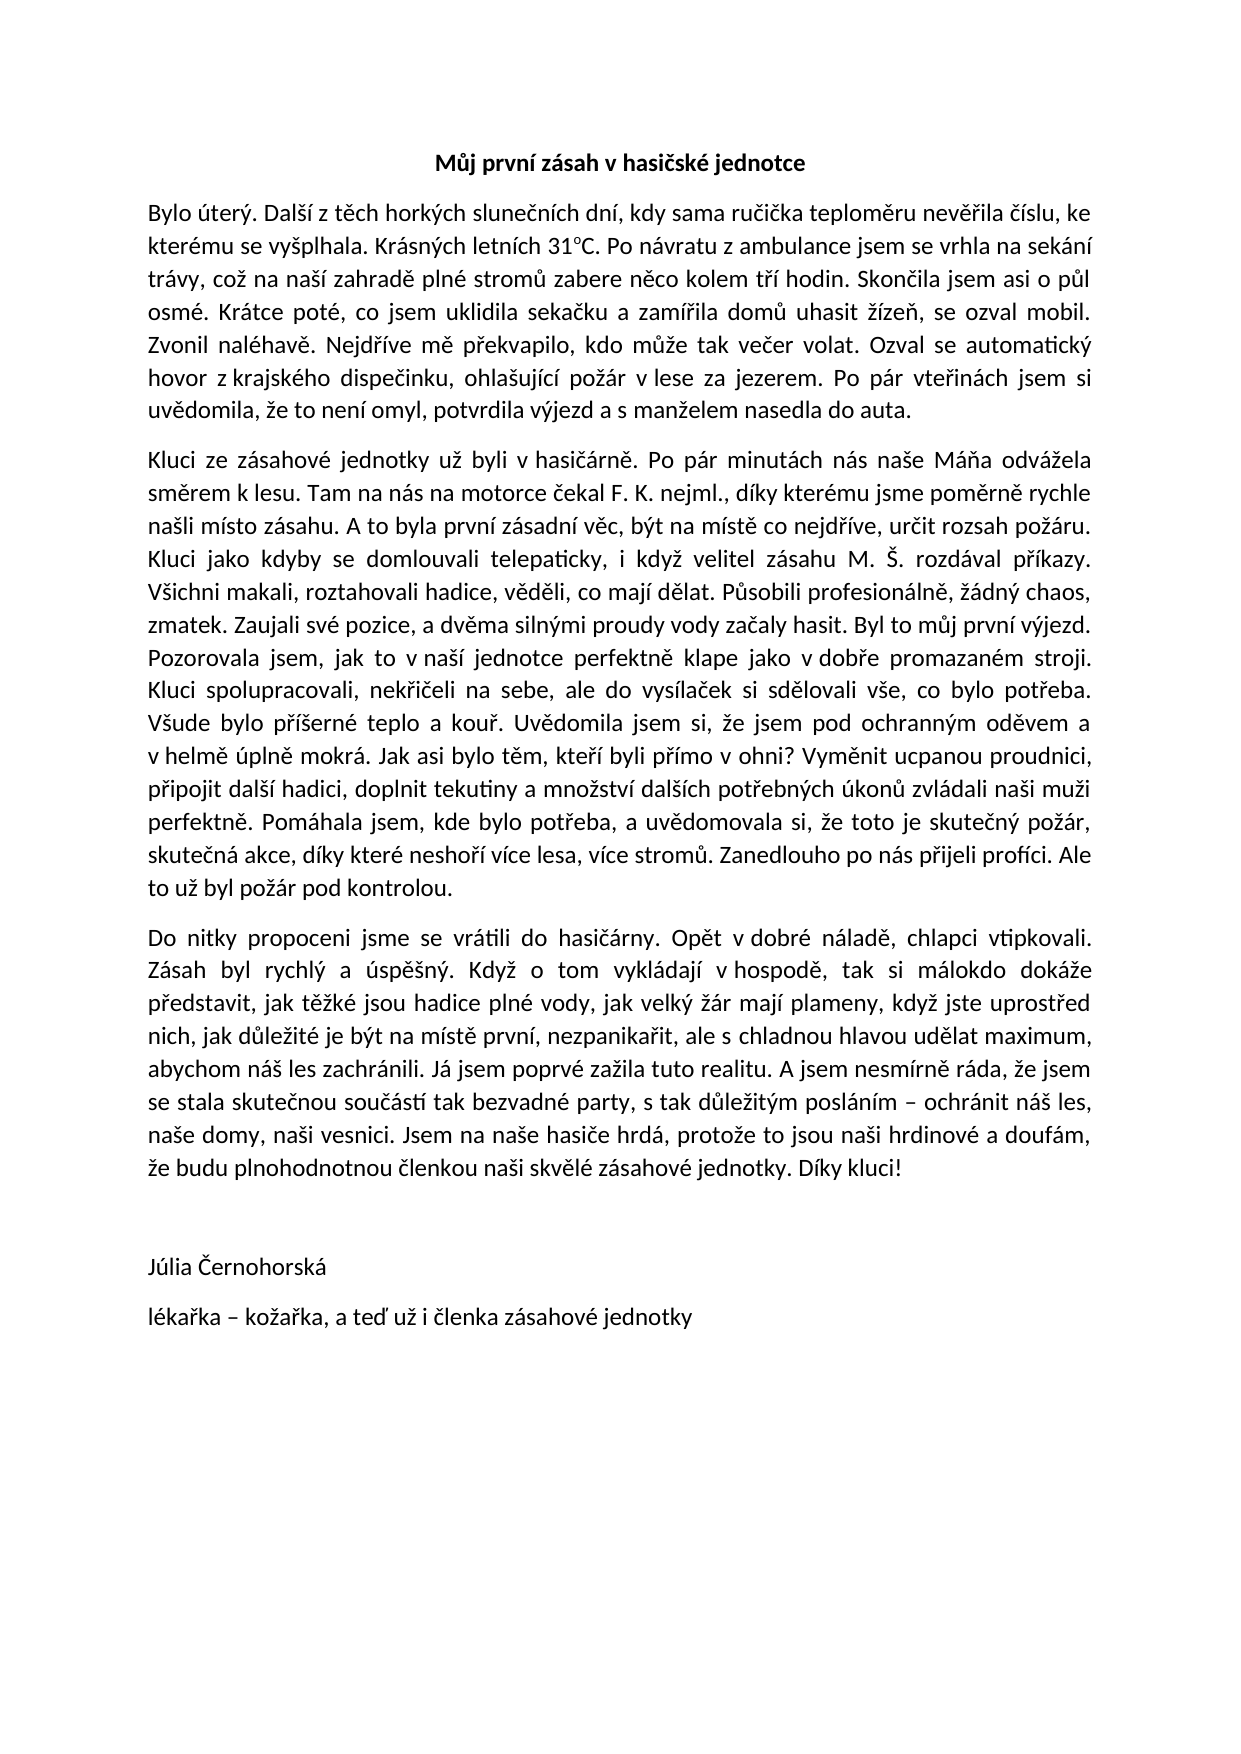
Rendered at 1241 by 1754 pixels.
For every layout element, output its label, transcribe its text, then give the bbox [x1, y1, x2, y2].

text Júlia Černohorská [148, 1251, 1093, 1282]
text Bylo úterý. Další z těch horkých slunečních dní, kdy sama ručička teploměru nevěřila číslu, ke kterému se vyšplhala. Krásných letních 31oC. Po návratu z ambulance jsem se vrhla na sekání trávy, což na naší zahradě plné stromů zabere něco kolem tří hodin. Skončila jsem asi o půl osmé. Krátce poté, co jsem uklidila sekačku a zamířila domů uhasit žízeň, se ozval mobil. Zvonil naléhavě. Nejdříve mě překvapilo, kdo může tak večer volat. Ozval se automatický hovor z krajského dispečinku, ohlašující požár v lese za jezerem. Po pár vteřinách jsem si uvědomila, že to není omyl, potvrdila výjezd a s manželem nasedla do auta. [148, 197, 1093, 425]
text Můj první zásah v hasičské jednotce [148, 148, 1093, 178]
text lékařka – kožařka, a teď už i členka zásahové jednotky [148, 1301, 1093, 1331]
text Do nitky propoceni jsme se vrátili do hasičárny. Opět v dobré náladě, chlapci vtipkovali. Zásah byl rychlý a úspěšný. Když o tom vykládají v hospodě, tak si málokdo dokáže představit, jak těžké jsou hadice plné vody, jak velký žár mají plameny, když jste uprostřed nich, jak důležité je být na místě první, nezpanikařit, ale s chladnou hlavou udělat maximum, abychom náš les zachránili. Já jsem poprvé zažila tuto realitu. A jsem nesmírně ráda, že jsem se stala skutečnou součástí tak bezvadné party, s tak důležitým posláním – ochránit náš les, naše domy, naši vesnici. Jsem na naše hasiče hrdá, protože to jsou naši hrdinové a doufám, že budu plnohodnotnou členkou naši skvělé zásahové jednotky. Díky kluci! [148, 922, 1093, 1183]
text Kluci ze zásahové jednotky už byli v hasičárně. Po pár minutách nás naše Máňa odvážela směrem k lesu. Tam na nás na motorce čekal F. K. nejml., díky kterému jsme poměrně rychle našli místo zásahu. A to byla první zásadní věc, být na místě co nejdříve, určit rozsah požáru. Kluci jako kdyby se domlouvali telepaticky, i když velitel zásahu M. Š. rozdával příkazy. Všichni makali, roztahovali hadice, věděli, co mají dělat. Působili profesionálně, žádný chaos, zmatek. Zaujali své pozice, a dvěma silnými proudy vody začaly hasit. Byl to můj první výjezd. Pozorovala jsem, jak to v naší jednotce perfektně klape jako v dobře promazaném stroji. Kluci spolupracovali, nekřičeli na sebe, ale do vysílaček si sdělovali vše, co bylo potřeba. Všude bylo příšerné teplo a kouř. Uvědomila jsem si, že jsem pod ochranným oděvem a v helmě úplně mokrá. Jak asi bylo těm, kteří byli přímo v ohni? Vyměnit ucpanou proudnici, připojit další hadici, doplnit tekutiny a množství dalších potřebných úkonů zvládali naši muži perfektně. Pomáhala jsem, kde bylo potřeba, a uvědomovala si, že toto je skutečný požár, skutečná akce, díky které neshoří více lesa, více stromů. Zanedlouho po nás přijeli profíci. Ale to už byl požár pod kontrolou. [148, 444, 1093, 903]
